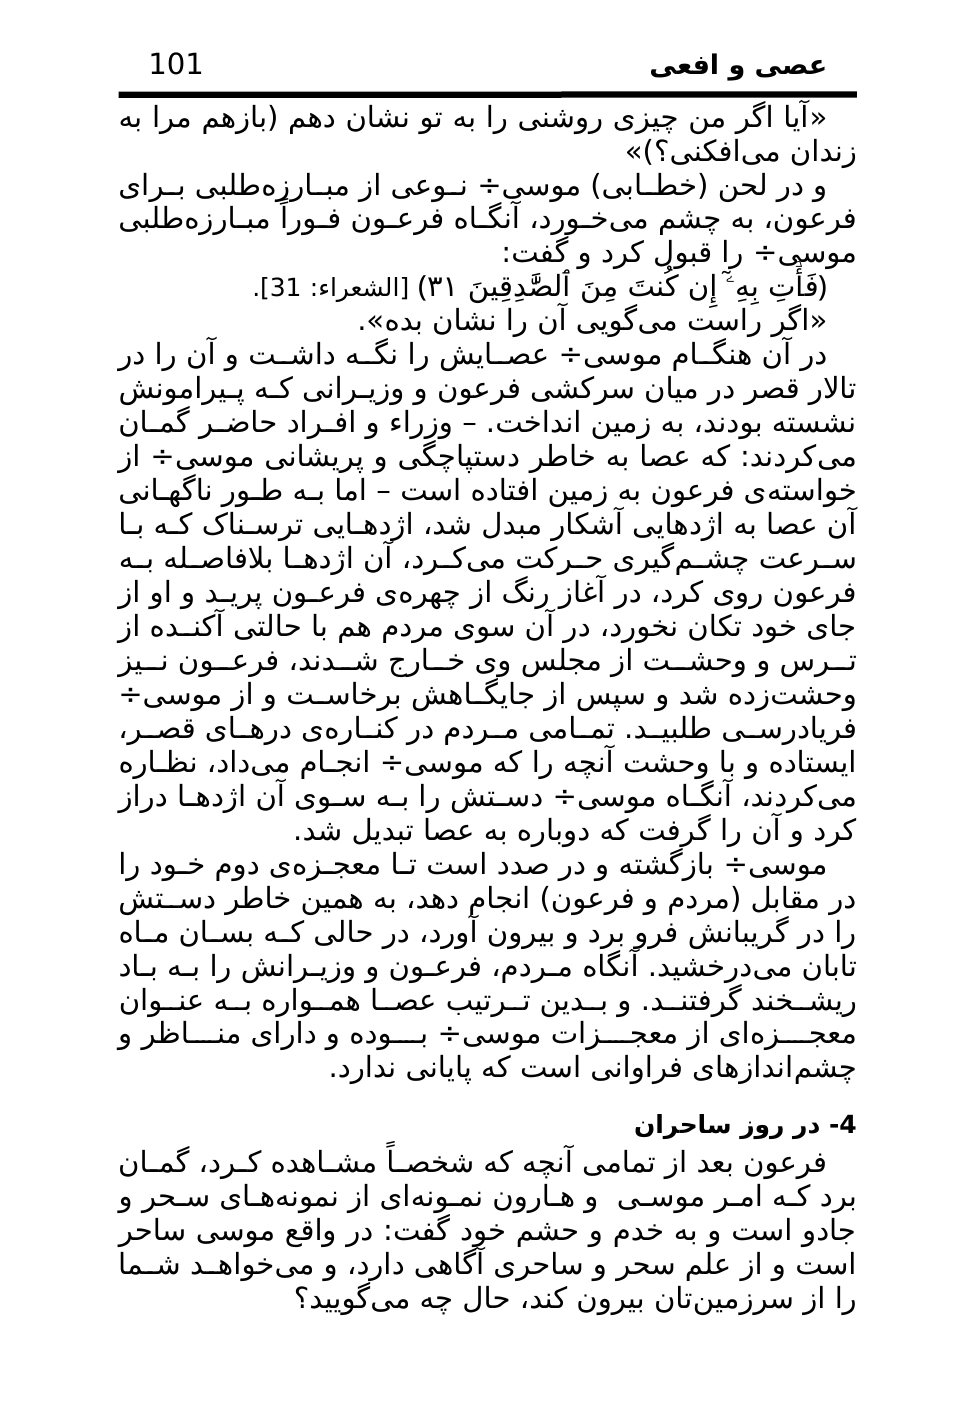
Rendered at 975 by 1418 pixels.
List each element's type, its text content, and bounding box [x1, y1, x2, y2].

text موسی÷ بازگشته و در صدد است تا معجزه‌ی دوم خود را در مقابل (مردم و فرعون) انجام دهد، به همین خاطر دستش را در گریبانش فرو برد و بیرون آورد، در حالی که بسان ماه تابان می‌درخشید. آنگاه مردم، فرعون و وزیرانش را به باد ریشخند گرفتند. و بدین ترتیب عصا همواره به عنوان معجزه‌ای از معجزات موسی÷ بوده و دارای مناظر و چشم‌اندازهای فراوانی است که پایانی ندارد. [118, 847, 857, 1085]
text ﴿فَأۡتِ بِهِۦٓ إِن كُنتَ مِنَ ٱلصَّٰدِقِينَ ٣١﴾ [الشعراء: 31]. [118, 270, 857, 304]
text «اگر راست می‌گویی آن را نشان بده». [118, 304, 857, 338]
text در آن هنگام موسی÷ عصایش را نگه داشت و آن را در تالار قصر در میان سرکشی فرعون و وزیرانی که پیرامونش نشسته بودند، به زمین انداخت. – وزراء و افراد حاضر گمان می‌کردند: که عصا به خاطر دستپاچگی و پریشانی موسی÷ از خواسته‌ی فرعون به زمین افتاده است – اما به طور ناگهانی آن عصا به اژدهایی آشکار مبدل شد، اژدهایی ترسناک که با سرعت چشم‌گیری حرکت می‌کرد، آن اژدها بلافاصله به فرعون روی کرد، در آغاز رنگ از چهره‌ی فرعون پرید و او از جای خود تکان نخورد، در آن سوی مردم هم با حالتی آکنده از ترس و وحشت از مجلس وی خارج شدند، فرعون نیز وحشت‌زده شد و سپس از جایگاهش برخاست و از موسی÷ فریادرسی طلبید. تمامی مردم در کناره‌ی درهای قصر، ایستاده و با وحشت آنچه را که موسی÷ انجام می‌داد، نظاره می‌کردند، آنگاه موسی÷ دستش را به سوی آن اژدها دراز کرد و آن را گرفت که دوباره به عصا تبدیل شد. [118, 338, 857, 847]
text و در لحن (خطابی) موسی÷ نوعی از مبارزه‌طلبی برای فرعون، به چشم می‌خورد، آنگاه فرعون فوراً مبارزه‌طلبی موسی÷ را قبول کرد و گفت: [118, 168, 857, 270]
text فرعون بعد از تمامی آنچه که شخصاً مشاهده کرد، گمان برد که امر موسی و هارون نمونه‌ای از نمونه‌های سحر و جادو است و به خدم و حشم خود گفت: در واقع موسی ساحر است و از علم سحر و ساحری آگاهی دارد، و می‌خواهد شما را از سرزمین‌تان بیرون کند، حال چه می‌گویید؟ [118, 1145, 857, 1315]
text «آیا اگر من چیزی روشنی را به تو نشان دهم (بازهم مرا به زندان می‌افکنی؟)» [118, 100, 857, 168]
text 4- در روز ساحران [118, 1110, 857, 1139]
